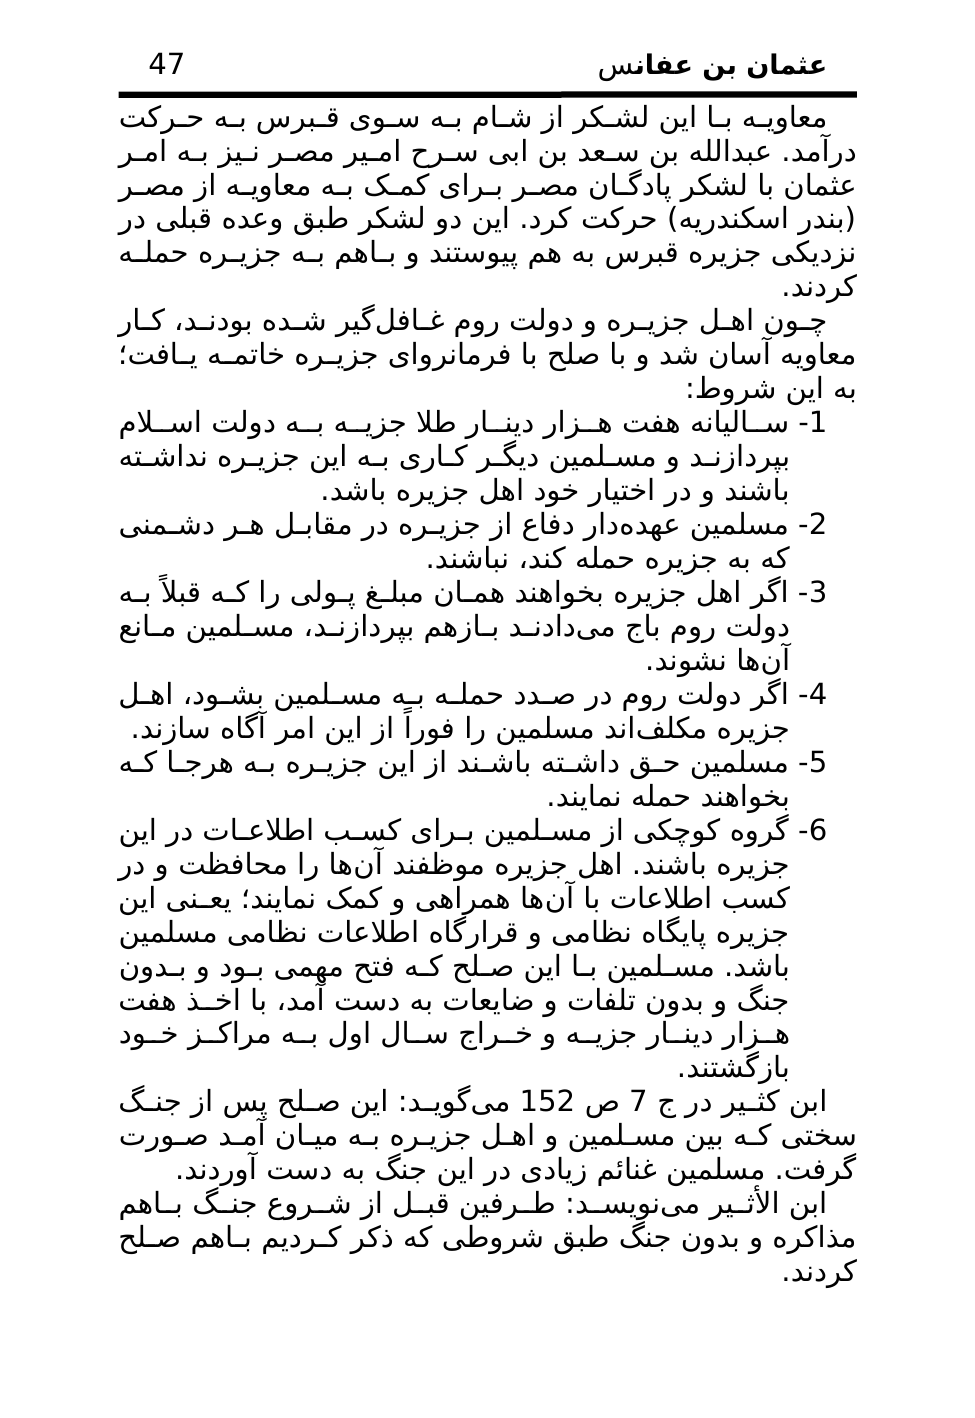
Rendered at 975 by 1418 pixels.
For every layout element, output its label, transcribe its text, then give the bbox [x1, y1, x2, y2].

text 4- اگر دولت روم در صدد حمله به مسلمین بشود، اهل جزیره مکلف‌اند مسلمین را فوراً از این امر آگاه سازند. [118, 677, 827, 745]
text چون اهل جزیره و دولت روم غافل‌گیر شده بودند، کار معاویه آسان شد و با صلح با فرمانروای جزیره خاتمه یافت؛ به این شروط: [118, 304, 857, 406]
text 2- مسلمین عهده‌دار دفاع از جزیره در مقابل هر دشمنی که به جزیره حمله کند، نباشند. [118, 507, 827, 575]
text ابن الأثیر می‌نویسد: طرفین قبل از شروع جنگ باهم مذاکره و بدون جنگ طبق شروطی که ذکر کردیم باهم صلح کردند. [118, 1187, 857, 1288]
text ابن کثیر در ج 7 ص 152 می‌گوید: این صلح پس از جنگ سختی که بین مسلمین و اهل جزیره به میان آمد صورت گرفت. مسلمین غنائم زیادی در این جنگ به دست آوردند. [118, 1085, 857, 1187]
text 5- مسلمین حق داشته باشند از این جزیره به هرجا که بخواهند حمله نمایند. [118, 745, 827, 813]
text 1- سالیانه هفت هزار دینار طلا جزیه به دولت اسلام بپردازند و مسلمین دیگر کاری به این جزیره نداشته باشند و در اختیار خود اهل جزیره باشد. [118, 406, 827, 507]
text 6- گروه کوچکی از مسلمین برای کسب اطلاعات در این جزیره باشند. اهل جزیره موظفند آن‌ها را محافظت و در کسب اطلاعات با آن‌ها همراهی و کمک نمایند؛ یعنی این جزیره پایگاه نظامی و قرارگاه اطلاعات نظامی مسلمین باشد. مسلمین با این صلح که فتح مهمی بود و بدون جنگ و بدون تلفات و ضایعات به دست آمد، با اخذ هفت هزار دینار جزیه و خراج سال اول به مراکز خود بازگشتند. [118, 813, 827, 1085]
text 3- اگر اهل جزیره بخواهند همان مبلغ پولی را که قبلاً به دولت روم باج می‌دادند بازهم بپردازند، مسلمین مانع آن‌ها نشوند. [118, 575, 827, 677]
text معاویه با این لشکر از شام به سوی قبرس به حرکت درآمد. عبدالله بن سعد بن ابی سرح امیر مصر نیز به امر عثمان با لشکر پادگان مصر برای کمک به معاویه از مصر (بندر اسکندریه) حرکت کرد. این دو لشکر طبق وعده قبلی در نزدیکی جزیره قبرس به هم پیوستند و باهم به جزیره حمله کردند. [118, 100, 857, 304]
